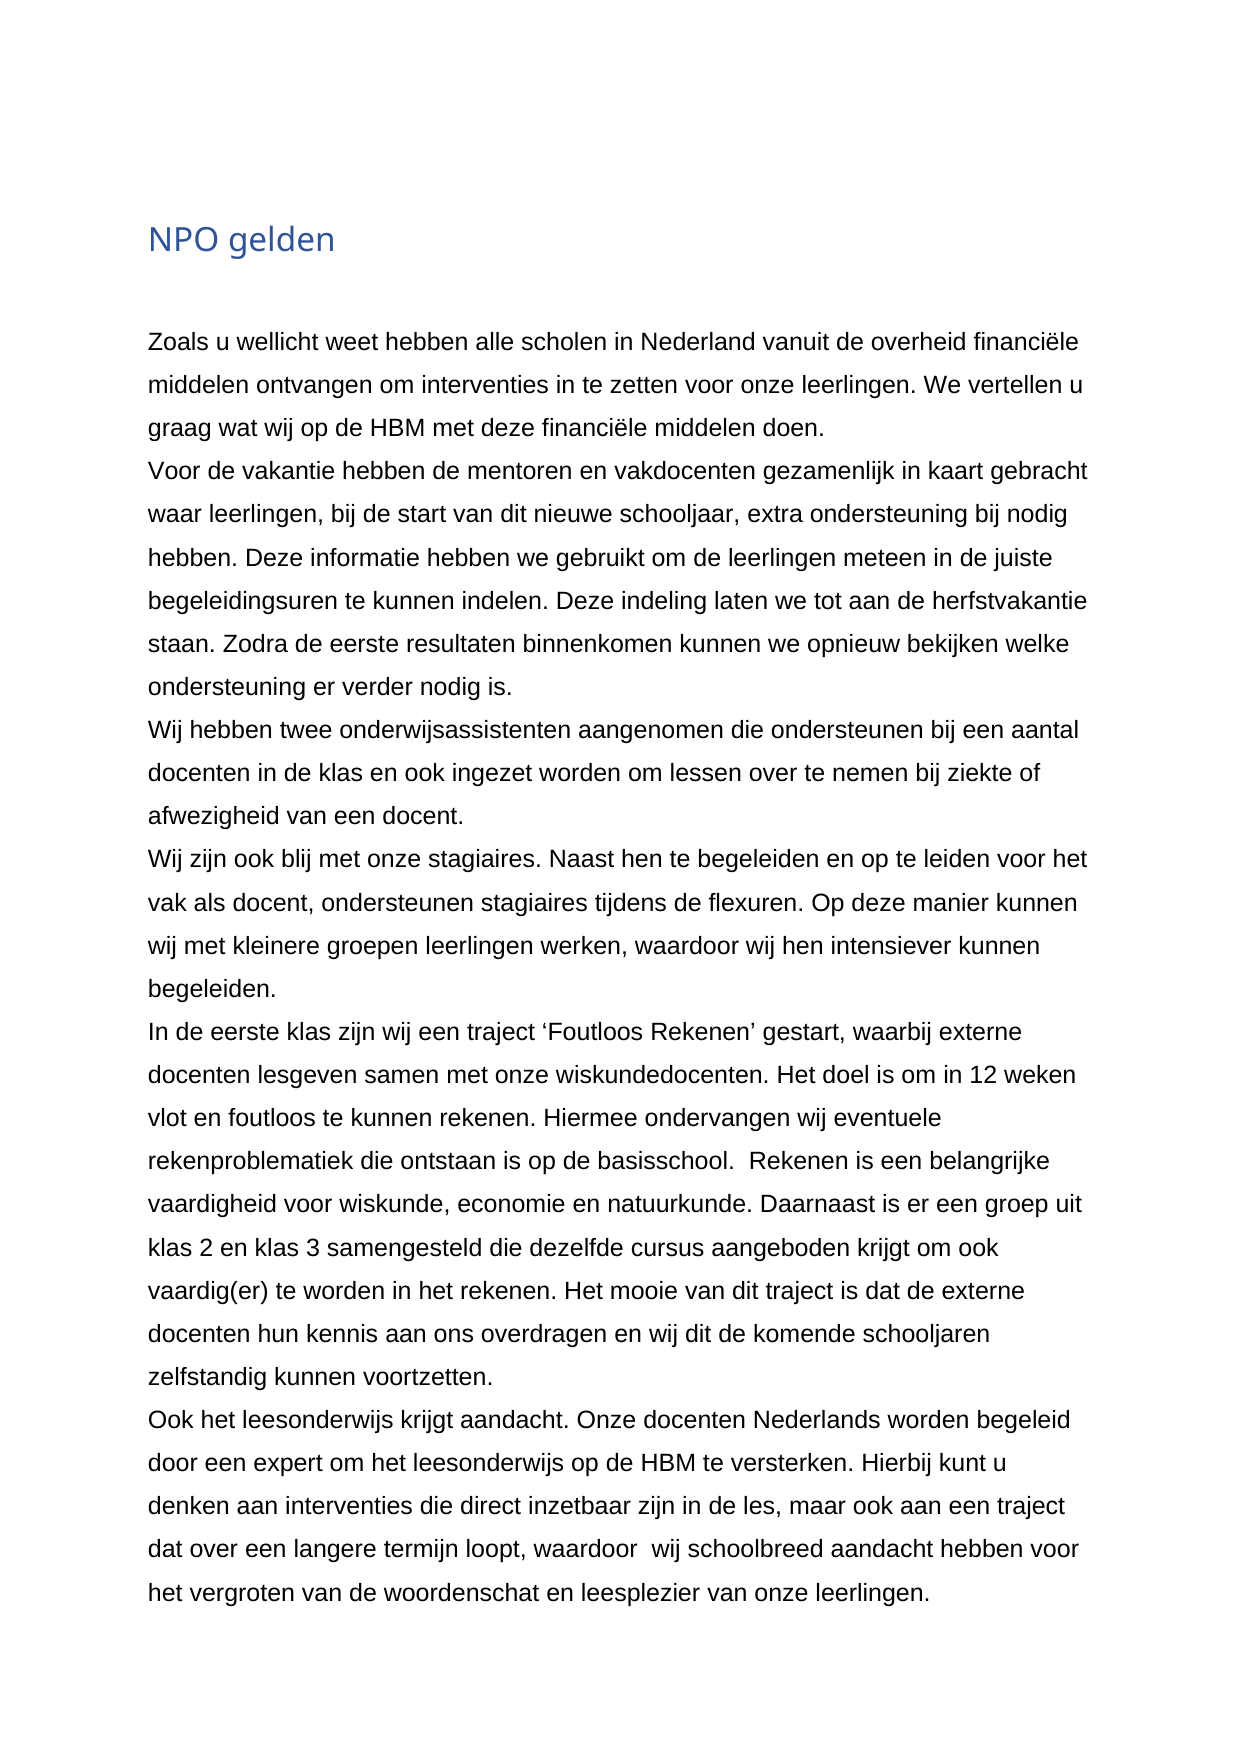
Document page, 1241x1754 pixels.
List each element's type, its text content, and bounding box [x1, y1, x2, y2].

text In de eerste klas zijn wij een traject ‘Foutloos Rekenen’ gestart, waarbij externe docenten lesgeven samen met onze wiskundedocenten. Het doel is om in 12 weken vlot en foutloos te kunnen rekenen. Hiermee ondervangen wij eventuele rekenproblematiek die ontstaan is op de basisschool. Rekenen is een belangrijke vaardigheid voor wiskunde, economie en natuurkunde. Daarnaast is er een groep uit klas 2 en klas 3 samengesteld die dezelfde cursus aangeboden krijgt om ook vaardig(er) te worden in het rekenen. Het mooie van dit traject is dat de externe docenten hun kennis aan ons overdragen en wij dit de komende schooljaren zelfstandig kunnen voortzetten. [148, 1017, 1093, 1391]
text Wij zijn ook blij met onze stagiaires. Naast hen te begeleiden en op te leiden voor het vak als docent, ondersteunen stagiaires tijdens de flexuren. Op deze manier kunnen wij met kleinere groepen leerlingen werken, waardoor wij hen intensiever kunnen begeleiden. [148, 844, 1093, 1003]
text Voor de vakantie hebben de mentoren en vakdocenten gezamenlijk in kaart gebracht waar leerlingen, bij de start van dit nieuwe schooljaar, extra ondersteuning bij nodig hebben. Deze informatie hebben we gebruikt om de leerlingen meteen in de juiste begeleidingsuren te kunnen indelen. Deze indeling laten we tot aan de herfstvakantie staan. Zodra de eerste resultaten binnenkomen kunnen we opnieuw bekijken welke ondersteuning er verder nodig is. [148, 456, 1093, 701]
text Ook het leesonderwijs krijgt aandacht. Onze docenten Nederlands worden begeleid door een expert om het leesonderwijs op de HBM te versterken. Hierbij kunt u denken aan interventies die direct inzetbaar zijn in de les, maar ook aan een traject dat over een langere termijn loopt, waardoor wij schoolbreed aandacht hebben voor het vergroten van de woordenschat en leesplezier van onze leerlingen. [148, 1405, 1093, 1606]
subtitle NPO gelden [148, 216, 1093, 261]
text Wij hebben twee onderwijsassistenten aangenomen die ondersteunen bij een aantal docenten in de klas en ook ingezet worden om lessen over te nemen bij ziekte of afwezigheid van een docent. [148, 715, 1093, 830]
text Zoals u wellicht weet hebben alle scholen in Nederland vanuit de overheid financiële middelen ontvangen om interventies in te zetten voor onze leerlingen. We vertellen u graag wat wij op de HBM met deze financiële middelen doen. [148, 327, 1093, 442]
